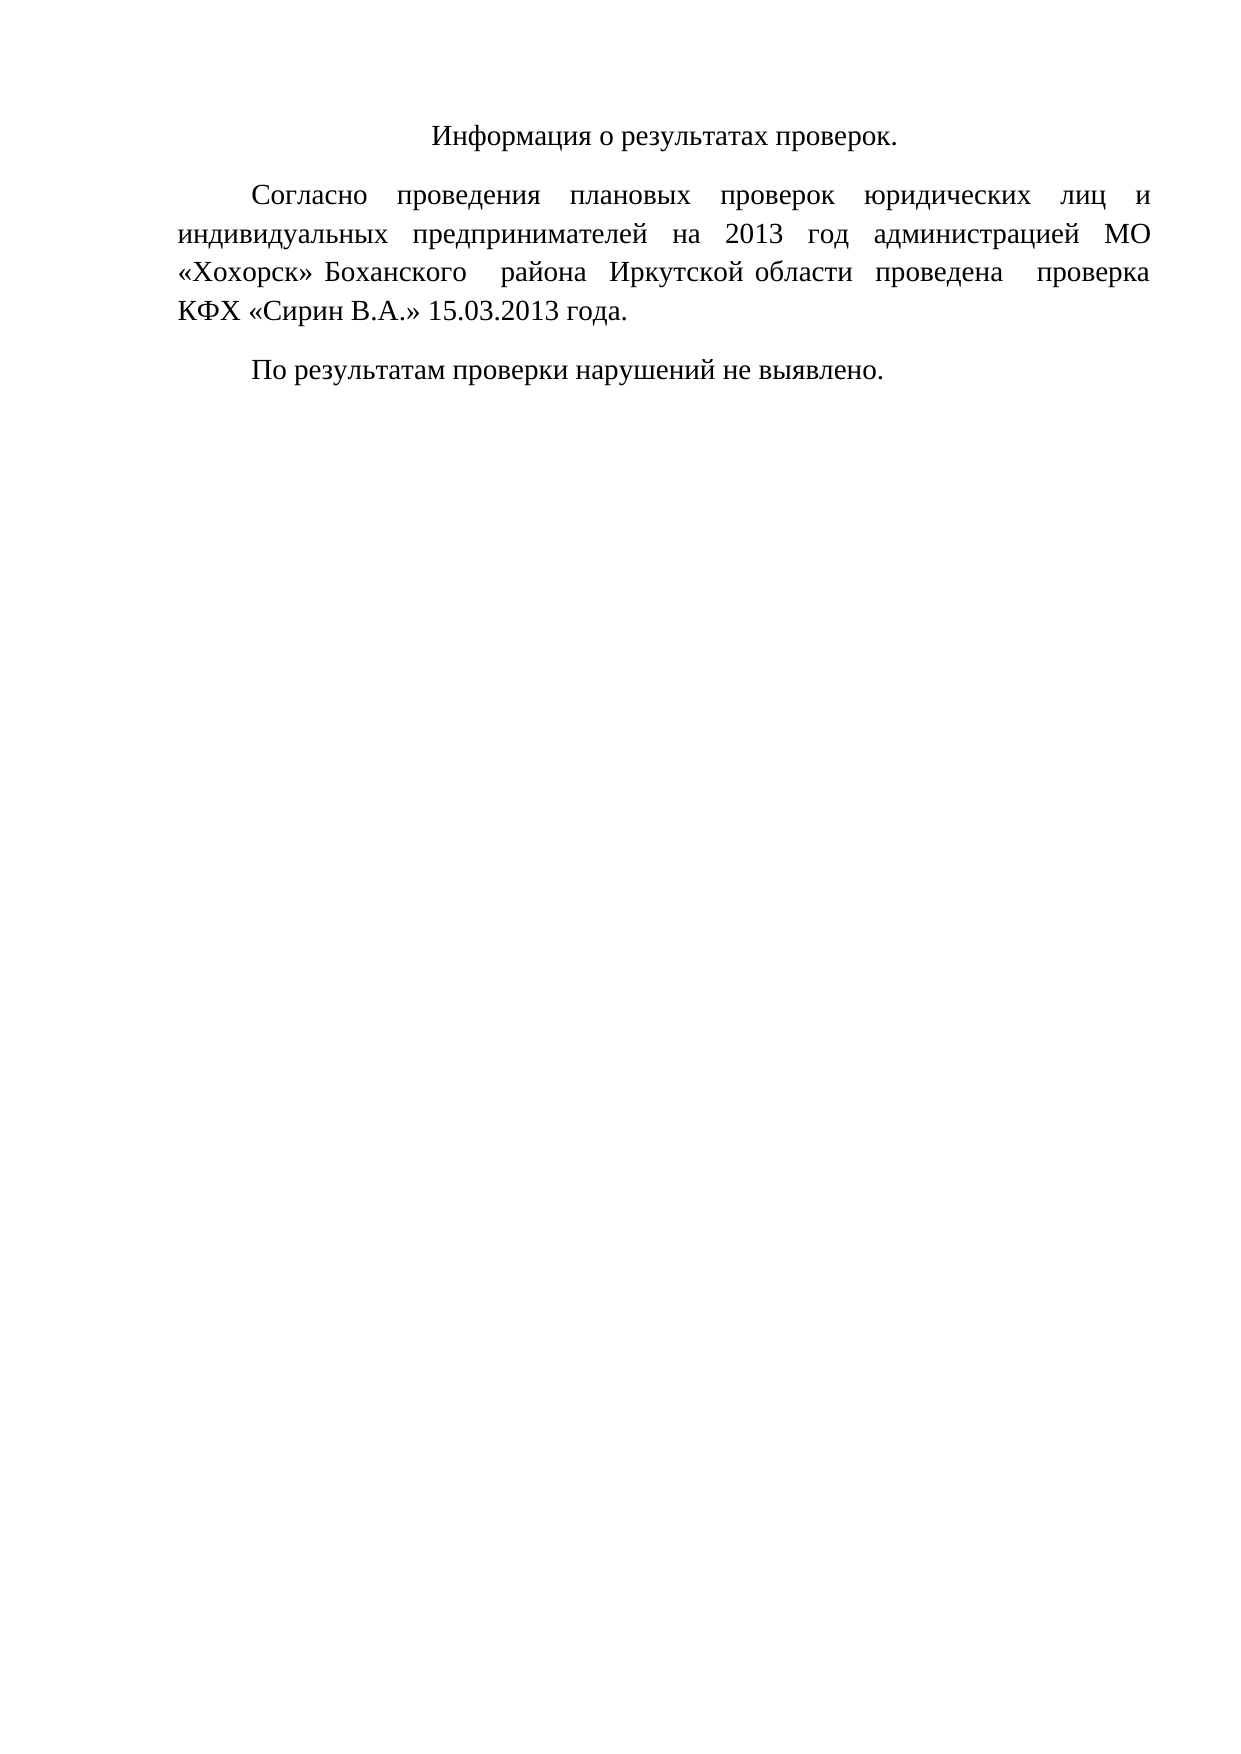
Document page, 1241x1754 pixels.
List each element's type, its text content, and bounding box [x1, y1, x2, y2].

text Согласно проведения плановых проверок юридических лиц и индивидуальных предпринимателей на 2013 год администрацией МО «Хохорск» Боханского района Иркутской области проведена проверка КФХ «Сирин В.А.» 15.03.2013 года. [177, 177, 1152, 327]
text По результатам проверки нарушений не выявлено. [177, 352, 1152, 386]
text Информация о результатах проверок. [177, 118, 1152, 152]
